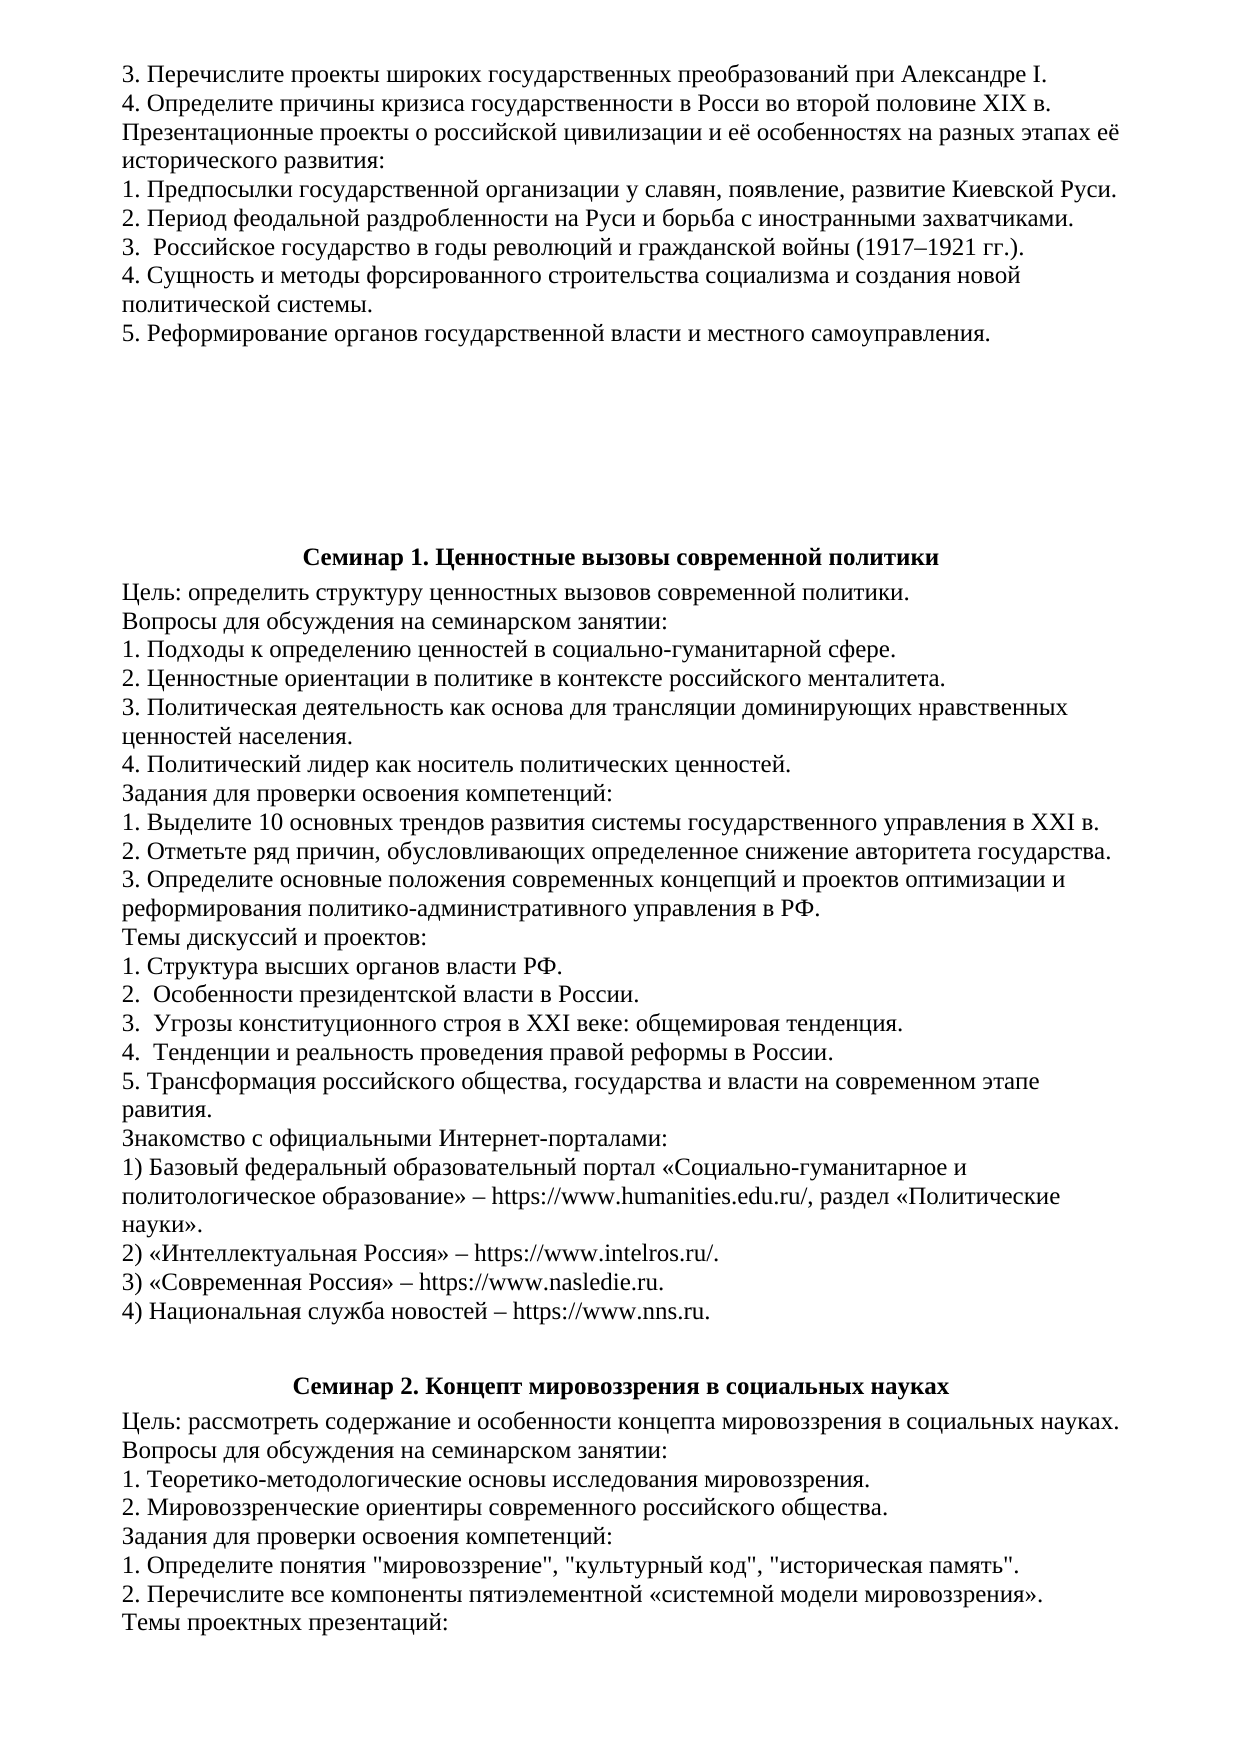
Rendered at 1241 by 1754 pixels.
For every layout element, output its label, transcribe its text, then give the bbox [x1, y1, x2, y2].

table_header 3. Перечислите проекты широких государственных преобразований при Александре I. 4. Определите причины кризиса государственности в Росси во второй половине XIX в. Презентационные проекты о российской цивилизации и её особенностях на разных этапах её исторического развития: 1. Предпосылки государственной организации у славян, появление, развитие Киевской Руси. 2. Период феодальной раздробленности на Руси и борьба с иностранными захватчиками. 3. Российское государство в годы революций и гражданской войны (1917–1921 гг.). 4. Сущность и методы форсированного строительства социализма и создания новой политической системы. 5. Реформирование органов государственной власти и местного самоуправления. [118, 59, 1124, 541]
table_cell Семинар 1. Ценностные вызовы современной политики [118, 542, 1124, 575]
table_cell Цель: определить структуру ценностных вызовов современной политики. Вопросы для обсуждения на семинарском занятии: 1. Подходы к определению ценностей в социально-гуманитарной сфере. 2. Ценностные ориентации в политике в контексте российского менталитета. 3. Политическая деятельность как основа для трансляции доминирующих нравственных ценностей населения. 4. Политический лидер как носитель политических ценностей. Задания для проверки освоения компетенций: 1. Выделите 10 основных трендов развития системы государственного управления в XXI в. 2. Отметьте ряд причин, обусловливающих определенное снижение авторитета государства. 3. Определите основные положения современных концепций и проектов оптимизации и реформирования политико-административного управления в РФ. Темы дискуссий и проектов: 1. Структура высших органов власти РФ. 2. Особенности президентской власти в России. 3. Угрозы конституционного строя в XXI веке: общемировая тенденция. 4. Тенденции и реальность проведения правой реформы в России. 5. Трансформация российского общества, государства и власти на современном этапе равития. Знакомство с официальными Интернет-порталами: 1) Базовый федеральный образовательный портал «Социально-гуманитарное и политологическое образование» – https://www.humanities.edu.ru/, раздел «Политические науки». 2) «Интеллектуальная Россия» – https://www.intelros.ru/. 3) «Современная Россия» – https://www.nasledie.ru. 4) Национальная служба новостей – https://www.nns.ru. [118, 577, 1124, 1370]
table_cell Цель: рассмотреть содержание и особенности концепта мировоззрения в социальных науках. Вопросы для обсуждения на семинарском занятии: 1. Теоретико-методологические основы исследования мировоззрения. 2. Мировоззренческие ориентиры современного российского общества. Задания для проверки освоения компетенций: 1. Определите понятия "мировоззрение", "культурный код", "историческая память". 2. Перечислите все компоненты пятиэлементной «системной модели мировоззрения». Темы проектных презентаций: [118, 1406, 1124, 1662]
table_cell Семинар 2. Концепт мировоззрения в социальных науках [118, 1371, 1124, 1404]
